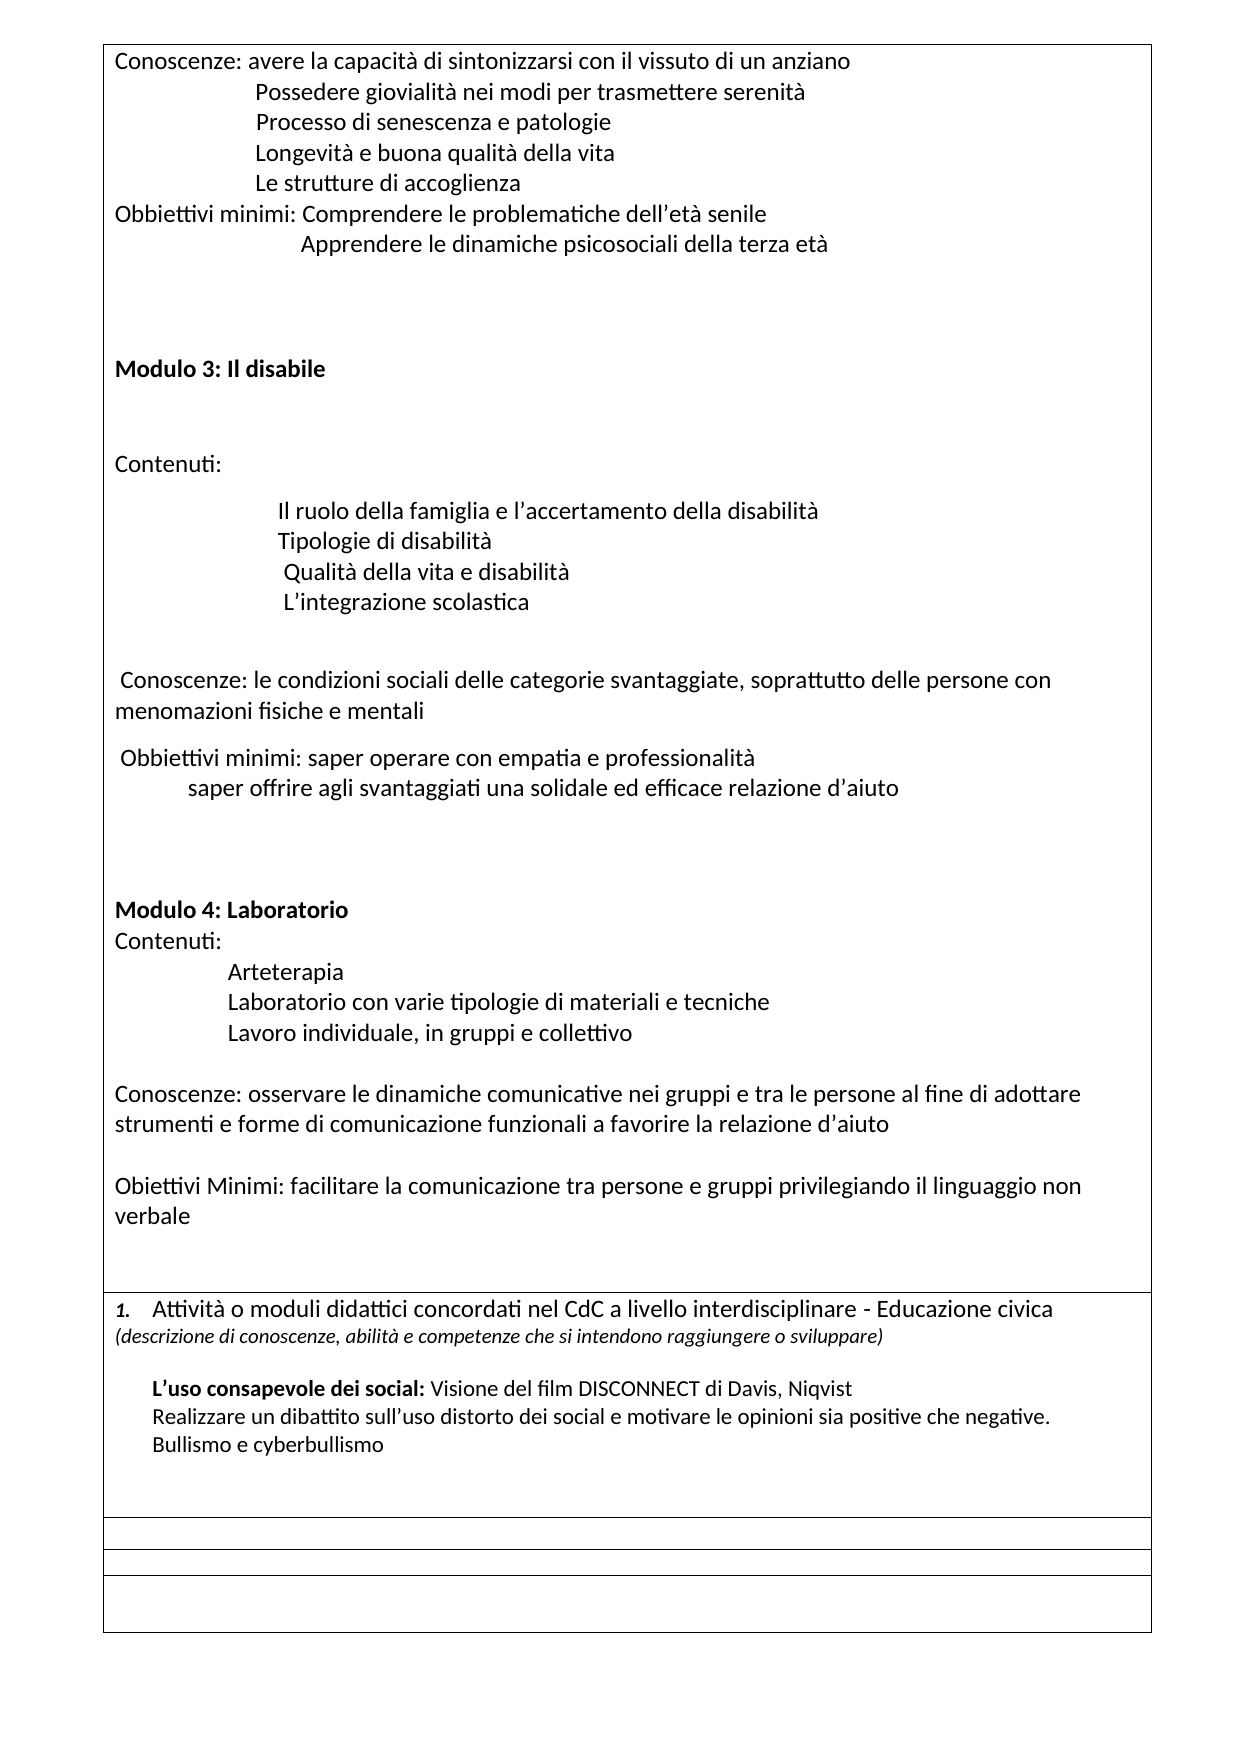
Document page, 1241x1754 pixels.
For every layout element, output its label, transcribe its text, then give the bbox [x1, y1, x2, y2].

table_cell [104, 1518, 1151, 1548]
table_cell Attività o moduli didattici concordati nel CdC a livello interdisciplinare - Educazione civica (descrizione di conoscenze, abilità e competenze che si intendono raggiungere o sviluppare) L’uso consapevole dei social: Visione del film DISCONNECT di Davis, Niqvist Realizzare un dibattito sull’uso distorto dei social e motivare le opinioni sia positive che negative. Bullismo e cyberbullismo [104, 1293, 1151, 1517]
table_cell [104, 1550, 1151, 1575]
table_cell [104, 1576, 1151, 1632]
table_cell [104, 45, 1151, 1292]
